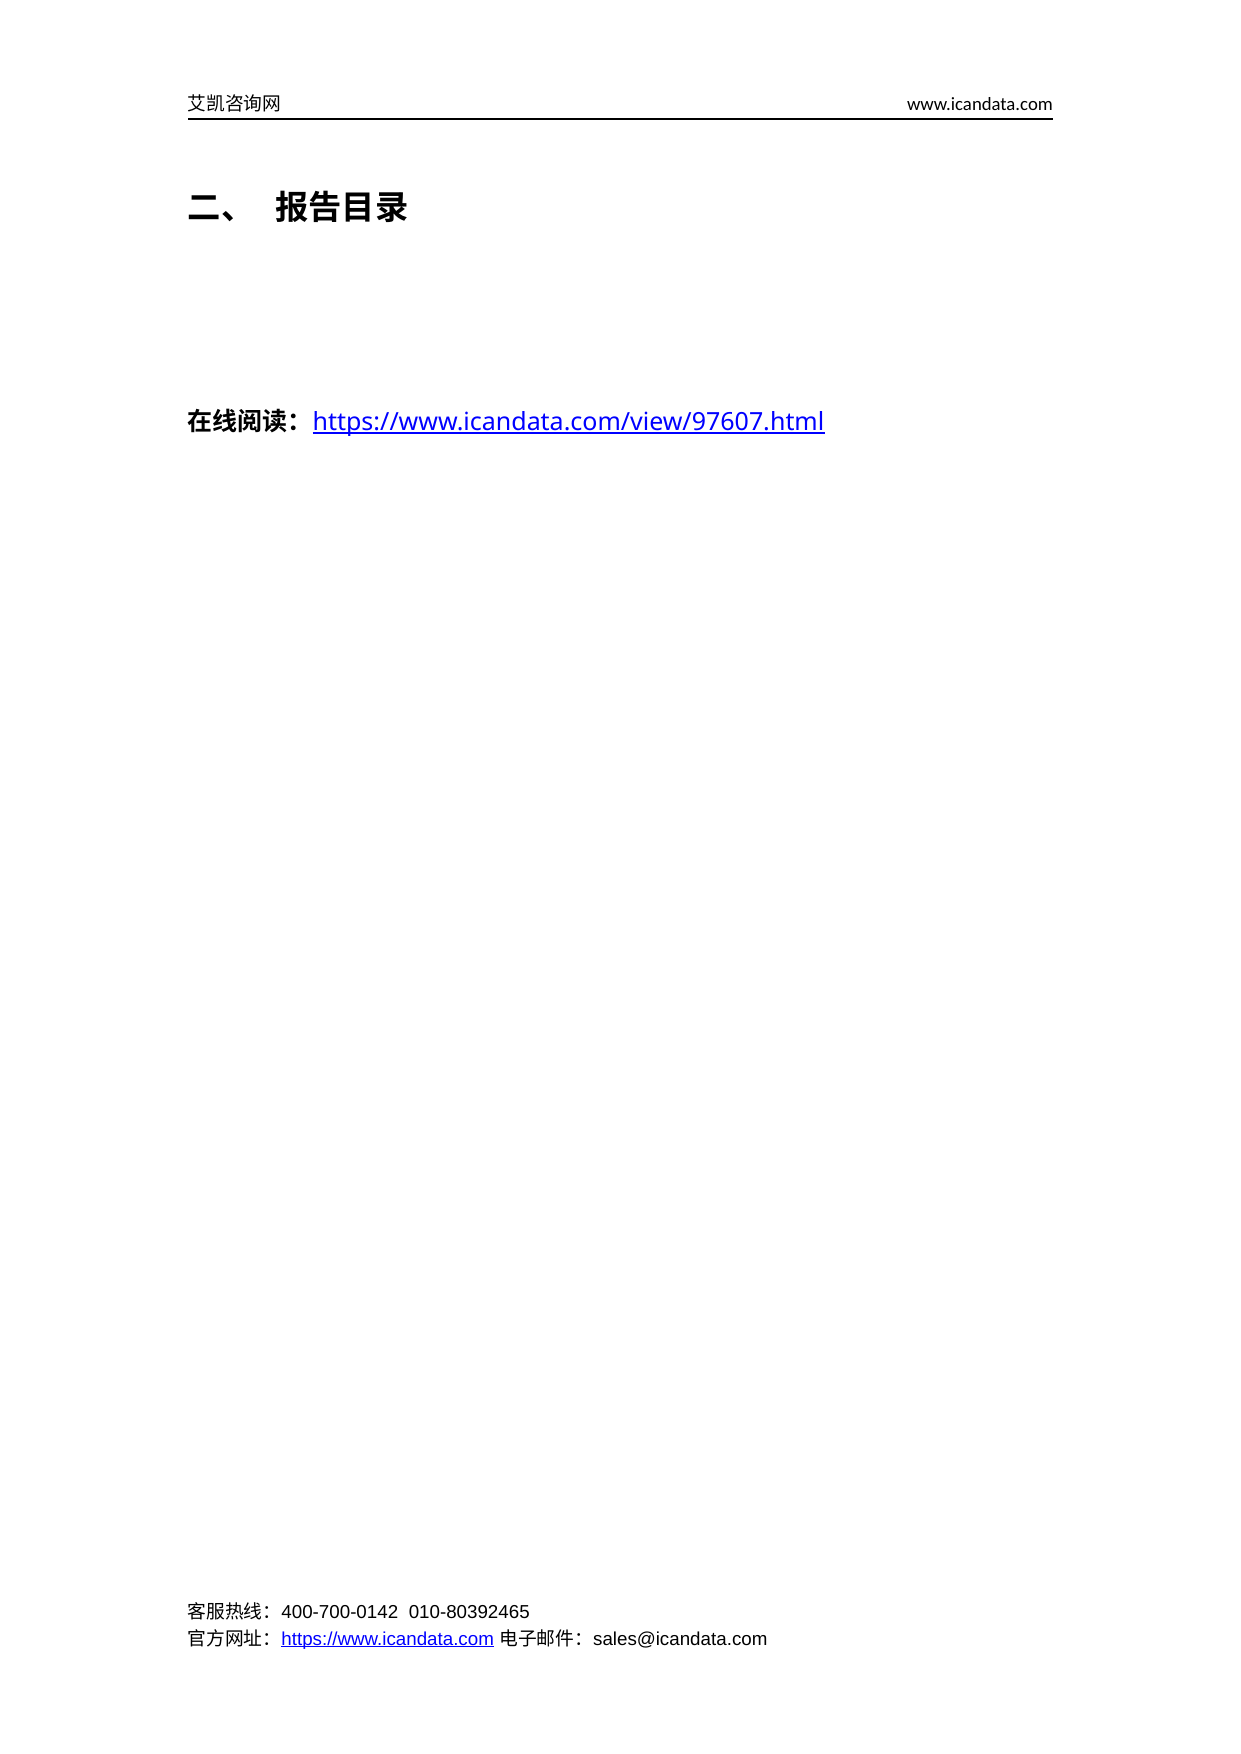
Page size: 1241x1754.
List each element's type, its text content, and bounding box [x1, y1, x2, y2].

text 在线阅读：https://www.icandata.com/view/97607.html [187, 387, 1053, 452]
subtitle 报告目录 [187, 172, 1053, 237]
